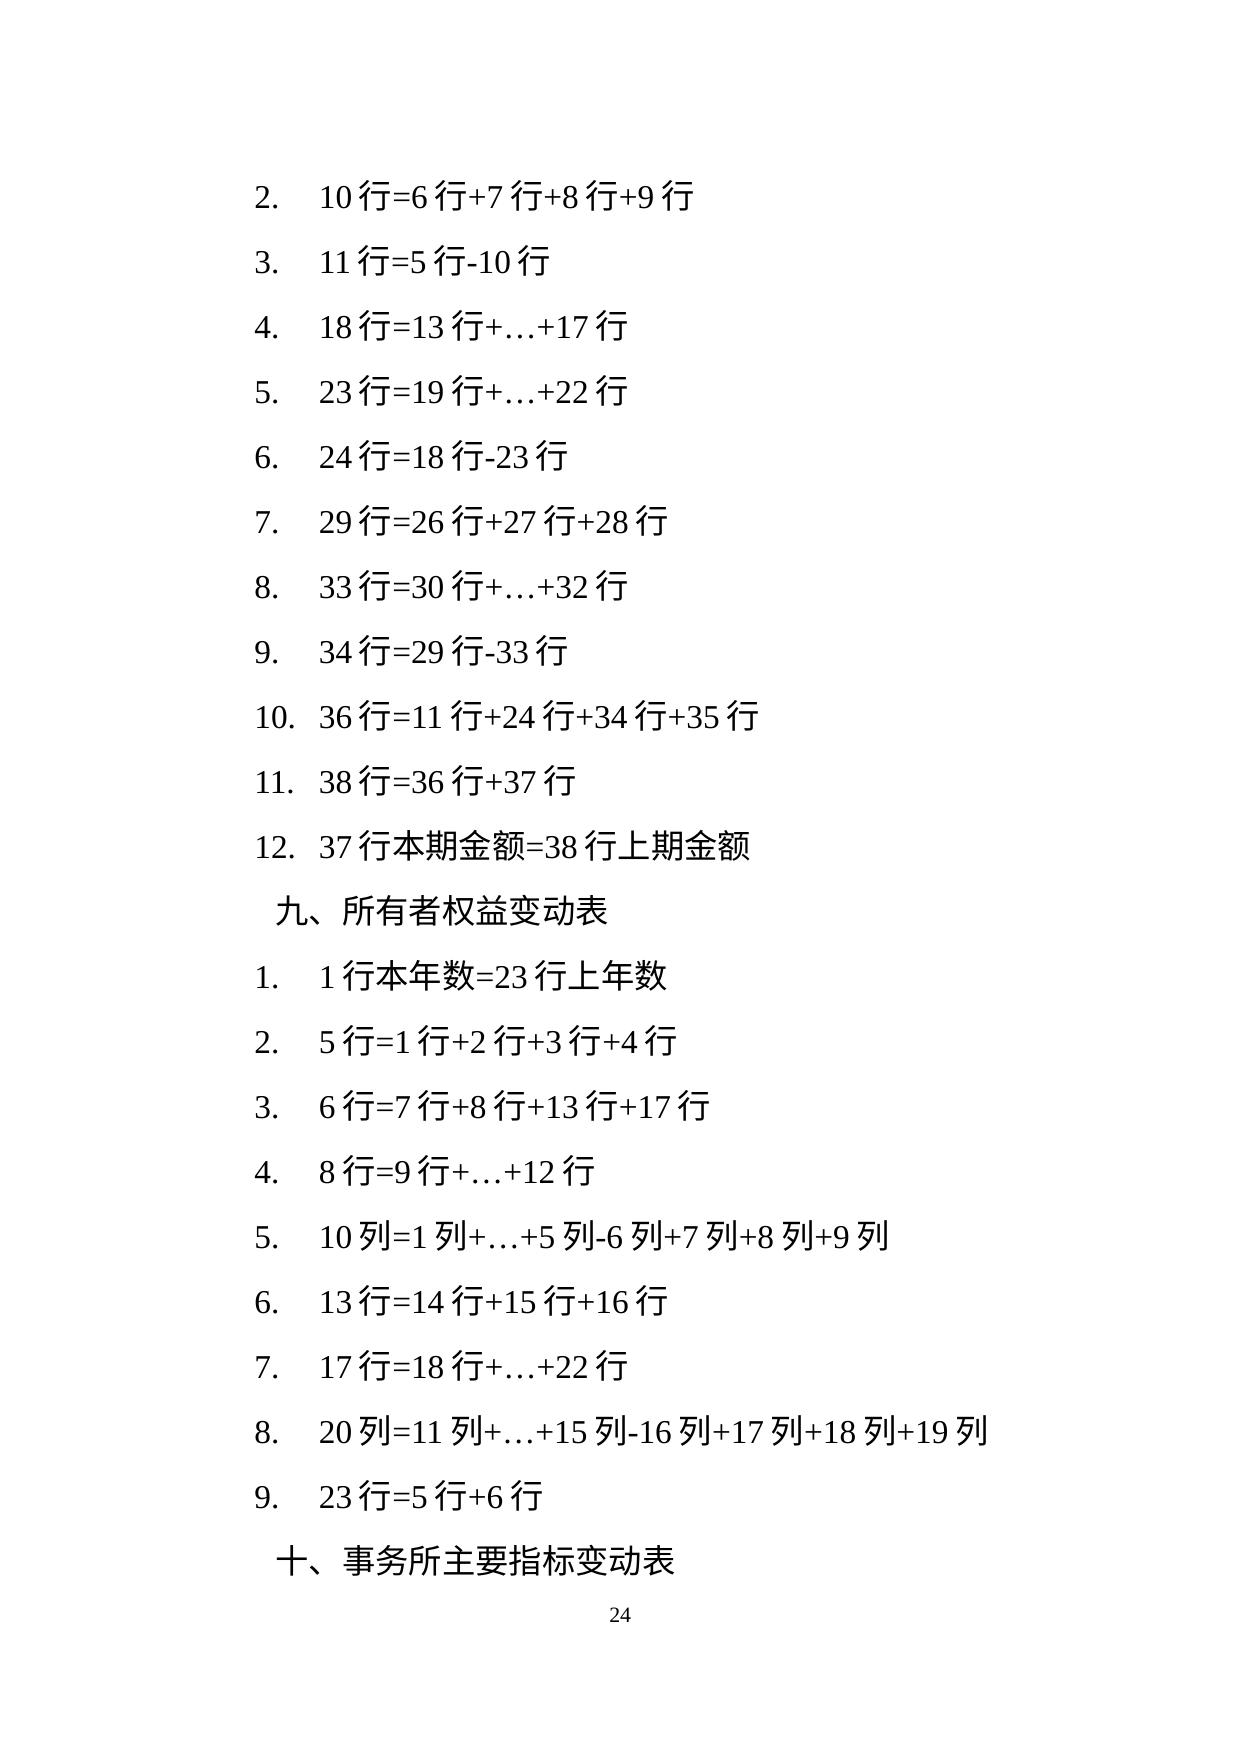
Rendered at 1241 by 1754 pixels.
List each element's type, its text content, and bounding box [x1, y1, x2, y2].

list 38行=36行+37行 [187, 746, 1053, 811]
list 37行本期金额=38行上期金额 [187, 811, 1053, 876]
list 29行=26行+27行+28行 [187, 486, 1053, 551]
list 34行=29行-33行 [187, 616, 1053, 681]
list 24行=18行-23行 [187, 421, 1053, 486]
list 23行=5行+6行 [187, 1461, 1053, 1526]
text 九、所有者权益变动表 [254, 876, 1053, 941]
list 1行本年数=23行上年数 [187, 941, 1053, 1006]
list 33行=30行+…+32行 [187, 551, 1053, 616]
list 10行=6行+7行+8行+9行 [187, 161, 1053, 226]
list 17行=18行+…+22行 [187, 1331, 1053, 1396]
list 6行=7行+8行+13行+17行 [187, 1071, 1053, 1136]
list 5行=1行+2行+3行+4行 [187, 1006, 1053, 1071]
list 23行=19行+…+22行 [187, 356, 1053, 421]
list 8行=9行+…+12行 [187, 1136, 1053, 1201]
list 13行=14行+15行+16行 [187, 1266, 1053, 1331]
list 36行=11行+24行+34行+35行 [187, 681, 1053, 746]
list 20列=11列+…+15列-16列+17列+18列+19列 [187, 1396, 1053, 1461]
text 十、事务所主要指标变动表 [254, 1526, 1053, 1591]
list 10列=1列+…+5列-6列+7列+8列+9列 [187, 1201, 1053, 1266]
list 11行=5行-10行 [187, 226, 1053, 291]
list 18行=13行+…+17行 [187, 291, 1053, 356]
